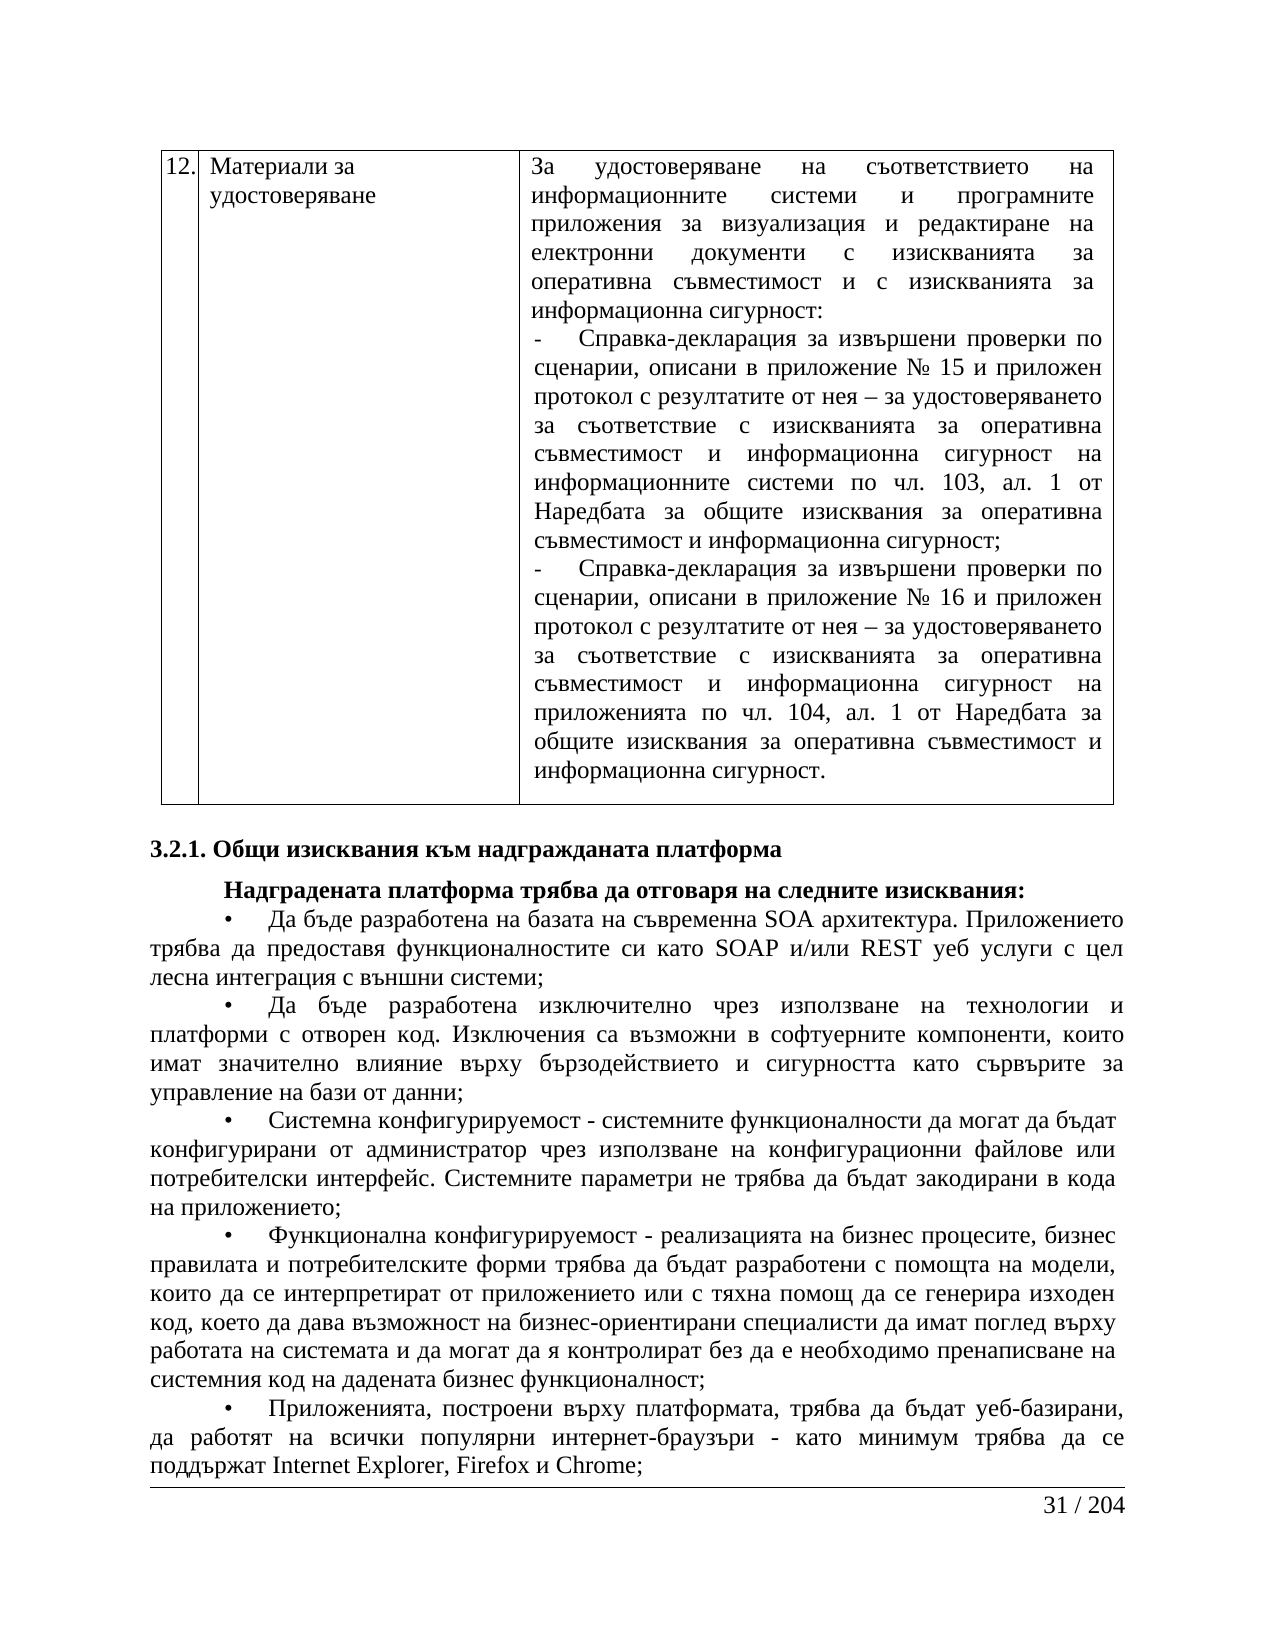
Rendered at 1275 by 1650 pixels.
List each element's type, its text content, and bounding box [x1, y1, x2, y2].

list Функционална конфигурируемост - реализацията на бизнес процесите, бизнес правилата и потребителските форми трябва да бъдат разработени с помощта на модели, които да се интерпретират от приложението или с тяхна помощ да се генерира изходен код, което да дава възможност на бизнес-ориентирани специалисти да имат поглед върху работата на системата и да могат да я контролират без да е необходимо пренаписване на системния код на дадената бизнес функционалност; [150, 1220, 1117, 1393]
list Да бъде разработена изключително чрез използване на технологии и платформи с отворен код. Изключения са възможни в софтуерните компоненти, които имат значително влияние върху бързодействието и сигурността като сървърите за управление на бази от данни; [150, 990, 1125, 1105]
list Системна конфигурируемост - системните функционалности да могат да бъдат конфигурирани от администратор чрез използване на конфигурационни файлове или потребителски интерфейс. Системните параметри не трябва да бъдат закодирани в кода на приложението; [150, 1105, 1117, 1220]
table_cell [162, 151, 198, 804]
text Надградената платформа трябва да отговаря на следните изисквания: [150, 875, 1117, 904]
text 3.2.1. Общи изисквания към надгражданата платформа [150, 834, 1117, 863]
list Приложенията, построени върху платформата, трябва да бъдат уеб-базирани, да работят на всички популярни интернет-браузъри - като минимум трябва да се поддържат Internet Explorer, Firefox и Chrome; [150, 1393, 1125, 1479]
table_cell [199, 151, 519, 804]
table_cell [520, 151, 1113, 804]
list Да бъде разработена на базата на съвременна SOA архитектура. Приложението трябва да предоставя функционалностите си като SOAP и/или REST уеб услуги с цел лесна интеграция с външни системи; [150, 904, 1125, 990]
